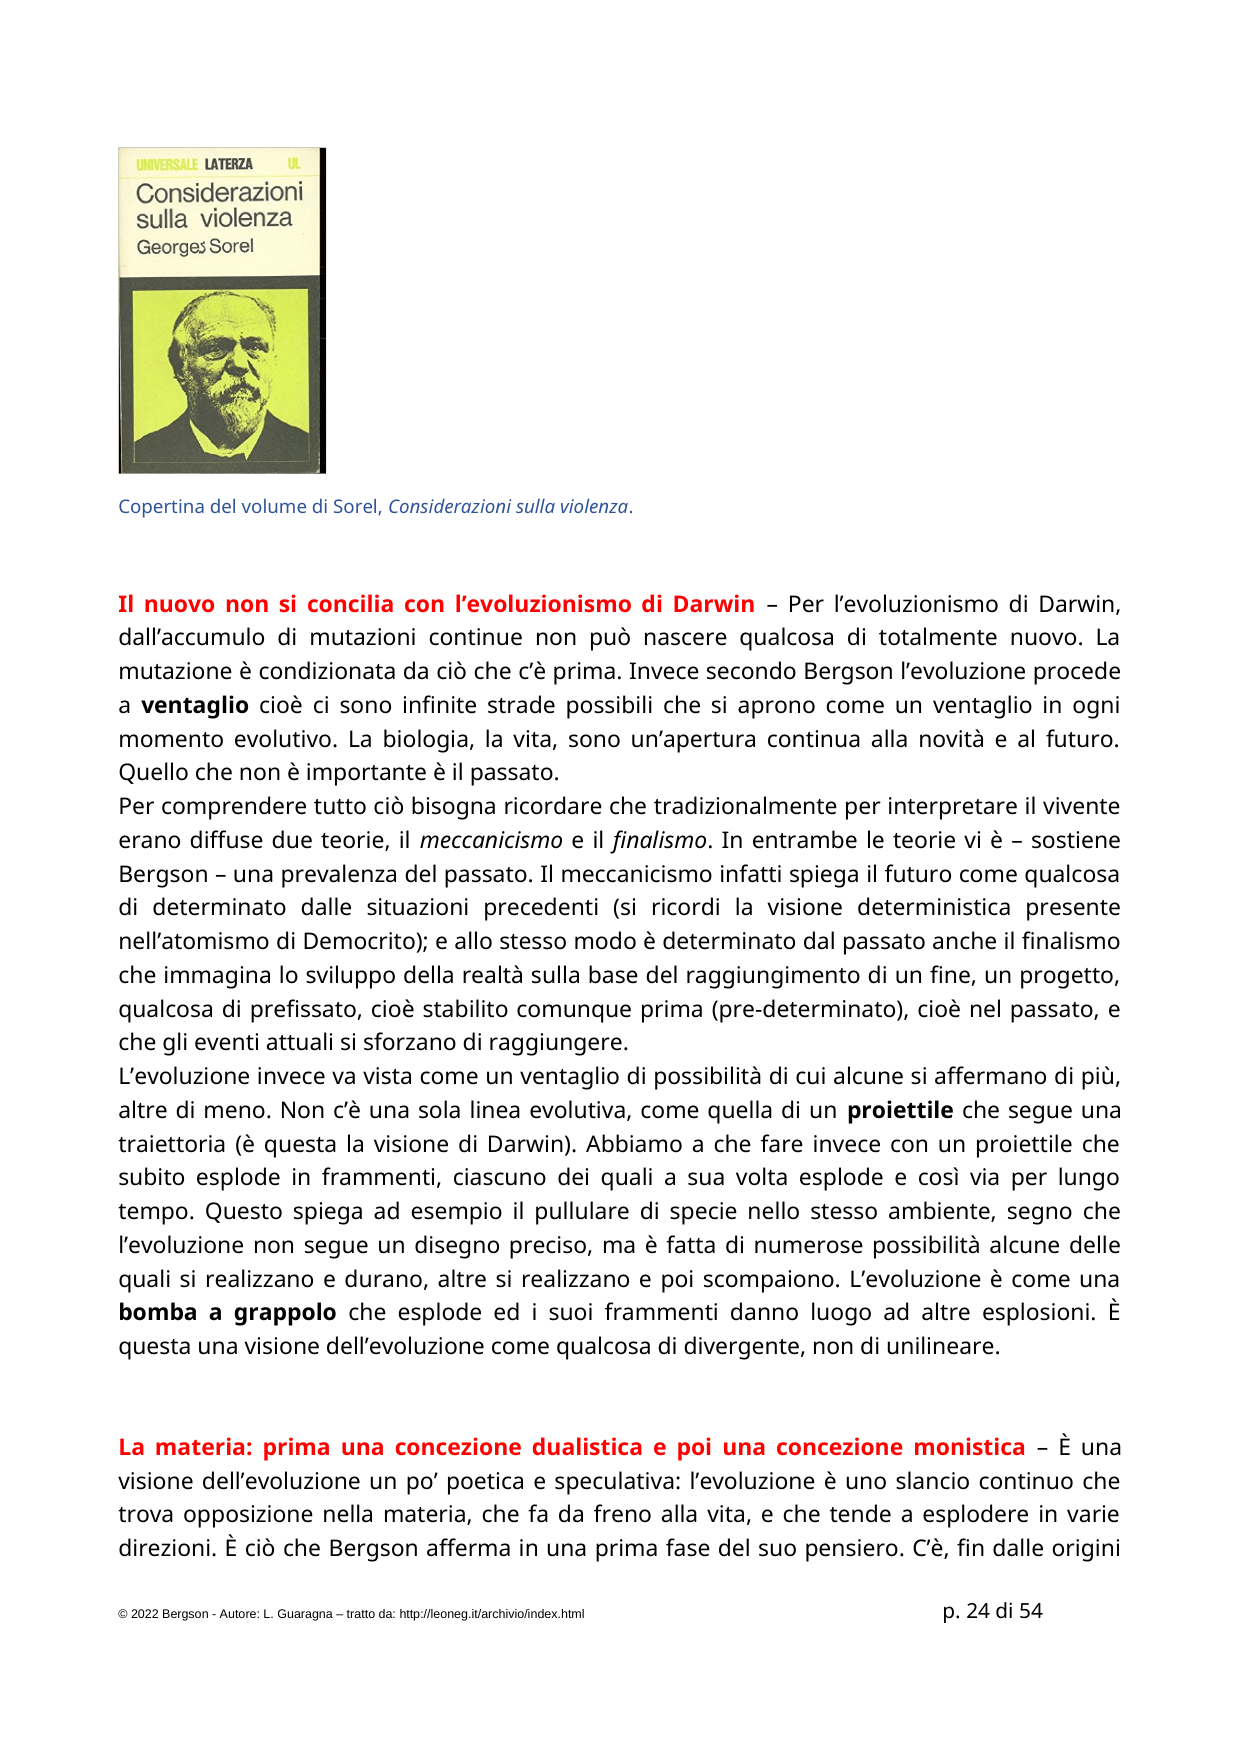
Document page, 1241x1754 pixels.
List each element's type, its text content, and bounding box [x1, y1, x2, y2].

picture [118, 147, 327, 474]
list Il nuovo non si concilia con l’evoluzionismo di Darwin – Per l’evoluzionismo di Darwin, dall’accumulo di mutazioni continue non può nascere qualcosa di totalmente nuovo. La mutazione è condizionata da ciò che c’è prima. Invece secondo Bergson l’evoluzione procede a ventaglio cioè ci sono infinite strade possibili che si aprono come un ventaglio in ogni momento evolutivo. La biologia, la vita, sono un’apertura continua alla novità e al futuro. Quello che non è importante è il passato. [118, 587, 1122, 787]
list L’evoluzione invece va vista come un ventaglio di possibilità di cui alcune si affermano di più, altre di meno. Non c’è una sola linea evolutiva, come quella di un proiettile che segue una traiettoria (è questa la visione di Darwin). Abbiamo a che fare invece con un proiettile che subito esplode in frammenti, ciascuno dei quali a sua volta esplode e così via per lungo tempo. Questo spiega ad esempio il pullulare di specie nello stesso ambiente, segno che l’evoluzione non segue un disegno preciso, ma è fatta di numerose possibilità alcune delle quali si realizzano e durano, altre si realizzano e poi scompaiono. L’evoluzione è come una bomba a grappolo che esplode ed i suoi frammenti danno luogo ad altre esplosioni. È questa una visione dell’evoluzione come qualcosa di divergente, non di unilineare. [118, 1060, 1122, 1361]
list Per comprendere tutto ciò bisogna ricordare che tradizionalmente per interpretare il vivente erano diffuse due teorie, il meccanicismo e il finalismo. In entrambe le teorie vi è – sostiene Bergson – una prevalenza del passato. Il meccanicismo infatti spiega il futuro come qualcosa di determinato dalle situazioni precedenti (si ricordi la visione deterministica presente nell’atomismo di Democrito); e allo stesso modo è determinato dal passato anche il finalismo che immagina lo sviluppo della realtà sulla base del raggiungimento di un fine, un progetto, qualcosa di prefissato, cioè stabilito comunque prima (pre-determinato), cioè nel passato, e che gli eventi attuali si sforzano di raggiungere. [118, 790, 1122, 1057]
text Copertina del volume di Sorel, Considerazioni sulla violenza. [118, 493, 1122, 518]
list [118, 1431, 1122, 1563]
